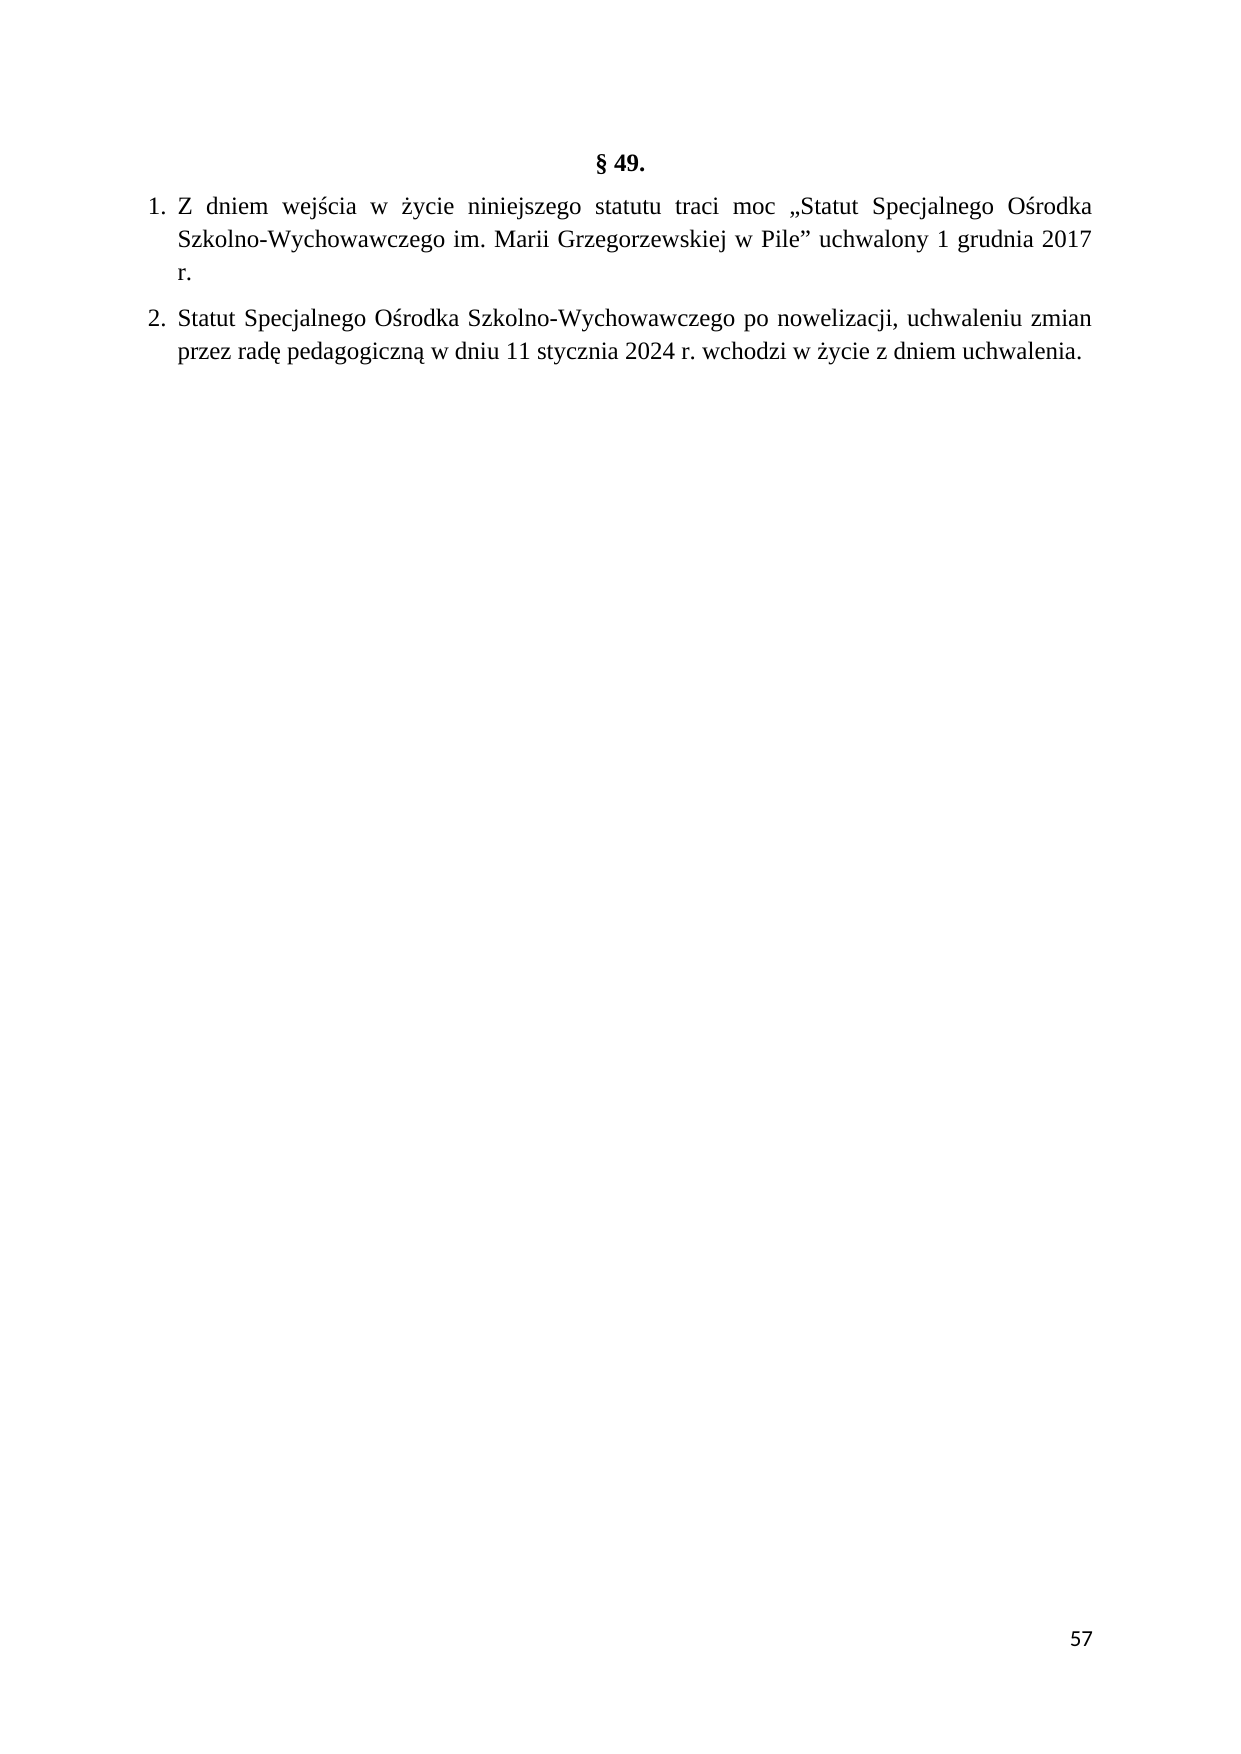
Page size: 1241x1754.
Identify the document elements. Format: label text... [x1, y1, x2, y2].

list Z dniem wejścia w życie niniejszego statutu traci moc „Statut Specjalnego Ośrodka Szkolno-Wychowawczego im. Marii Grzegorzewskiej w Pile” uchwalony 1 grudnia 2017 r. [148, 191, 1093, 286]
text § 49. [148, 148, 1093, 176]
list Statut Specjalnego Ośrodka Szkolno-Wychowawczego po nowelizacji, uchwaleniu zmian przez radę pedagogiczną w dniu 11 stycznia 2024 r. wchodzi w życie z dniem uchwalenia. [148, 303, 1093, 364]
